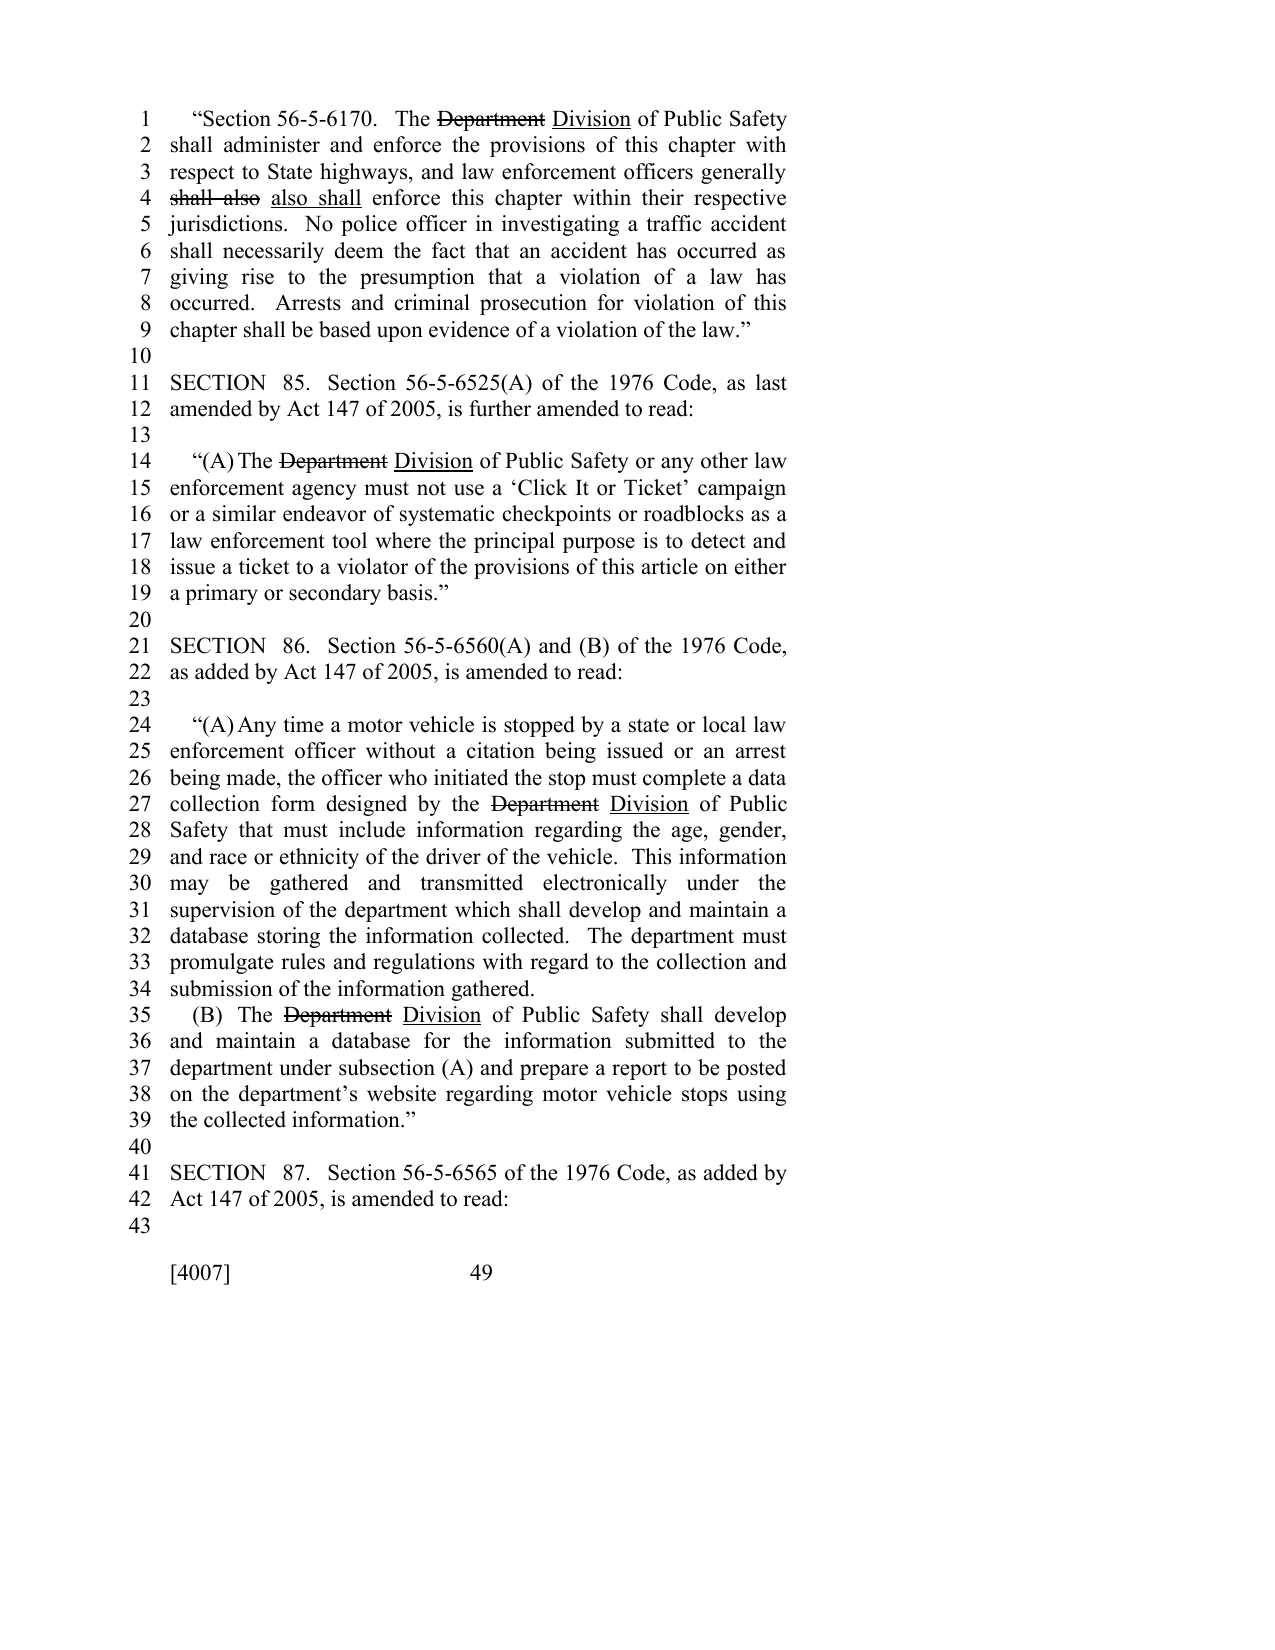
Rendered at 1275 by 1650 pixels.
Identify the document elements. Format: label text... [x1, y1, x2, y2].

text “Section 56-5-6170. The Department Division of Public Safety shall administer and enforce the provisions of this chapter with respect to State highways, and law enforcement officers generally shall also also shall enforce this chapter within their respective jurisdictions. No police officer in investigating a traffic accident shall necessarily deem the fact that an accident has occurred as giving rise to the presumption that a violation of a law has occurred. Arrests and criminal prosecution for violation of this chapter shall be based upon evidence of a violation of the law.” [169, 105, 787, 342]
text (B) The Department Division of Public Safety shall develop and maintain a database for the information submitted to the department under subsection (A) and prepare a report to be posted on the department’s website regarding motor vehicle stops using the collected information.” [169, 1001, 787, 1133]
text SECTION 87. Section 56-5-6565 of the 1976 Code, as added by Act 147 of 2005, is amended to read: [169, 1159, 787, 1212]
text SECTION 86. Section 56-5-6560(A) and (B) of the 1976 Code, as added by Act 147 of 2005, is amended to read: [169, 632, 787, 685]
text “(A) Any time a motor vehicle is stopped by a state or local law enforcement officer without a citation being issued or an arrest being made, the officer who initiated the stop must complete a data collection form designed by the Department Division of Public Safety that must include information regarding the age, gender, and race or ethnicity of the driver of the vehicle. This information may be gathered and transmitted electronically under the supervision of the department which shall develop and maintain a database storing the information collected. The department must promulgate rules and regulations with regard to the collection and submission of the information gathered. [169, 711, 787, 1001]
text “(A) The Department Division of Public Safety or any other law enforcement agency must not use a ‘Click It or Ticket’ campaign or a similar endeavor of systematic checkpoints or roadblocks as a law enforcement tool where the principal purpose is to detect and issue a ticket to a violator of the provisions of this article on either a primary or secondary basis.” [169, 448, 787, 606]
text SECTION 85. Section 56-5-6525(A) of the 1976 Code, as last amended by Act 147 of 2005, is further amended to read: [169, 368, 787, 421]
